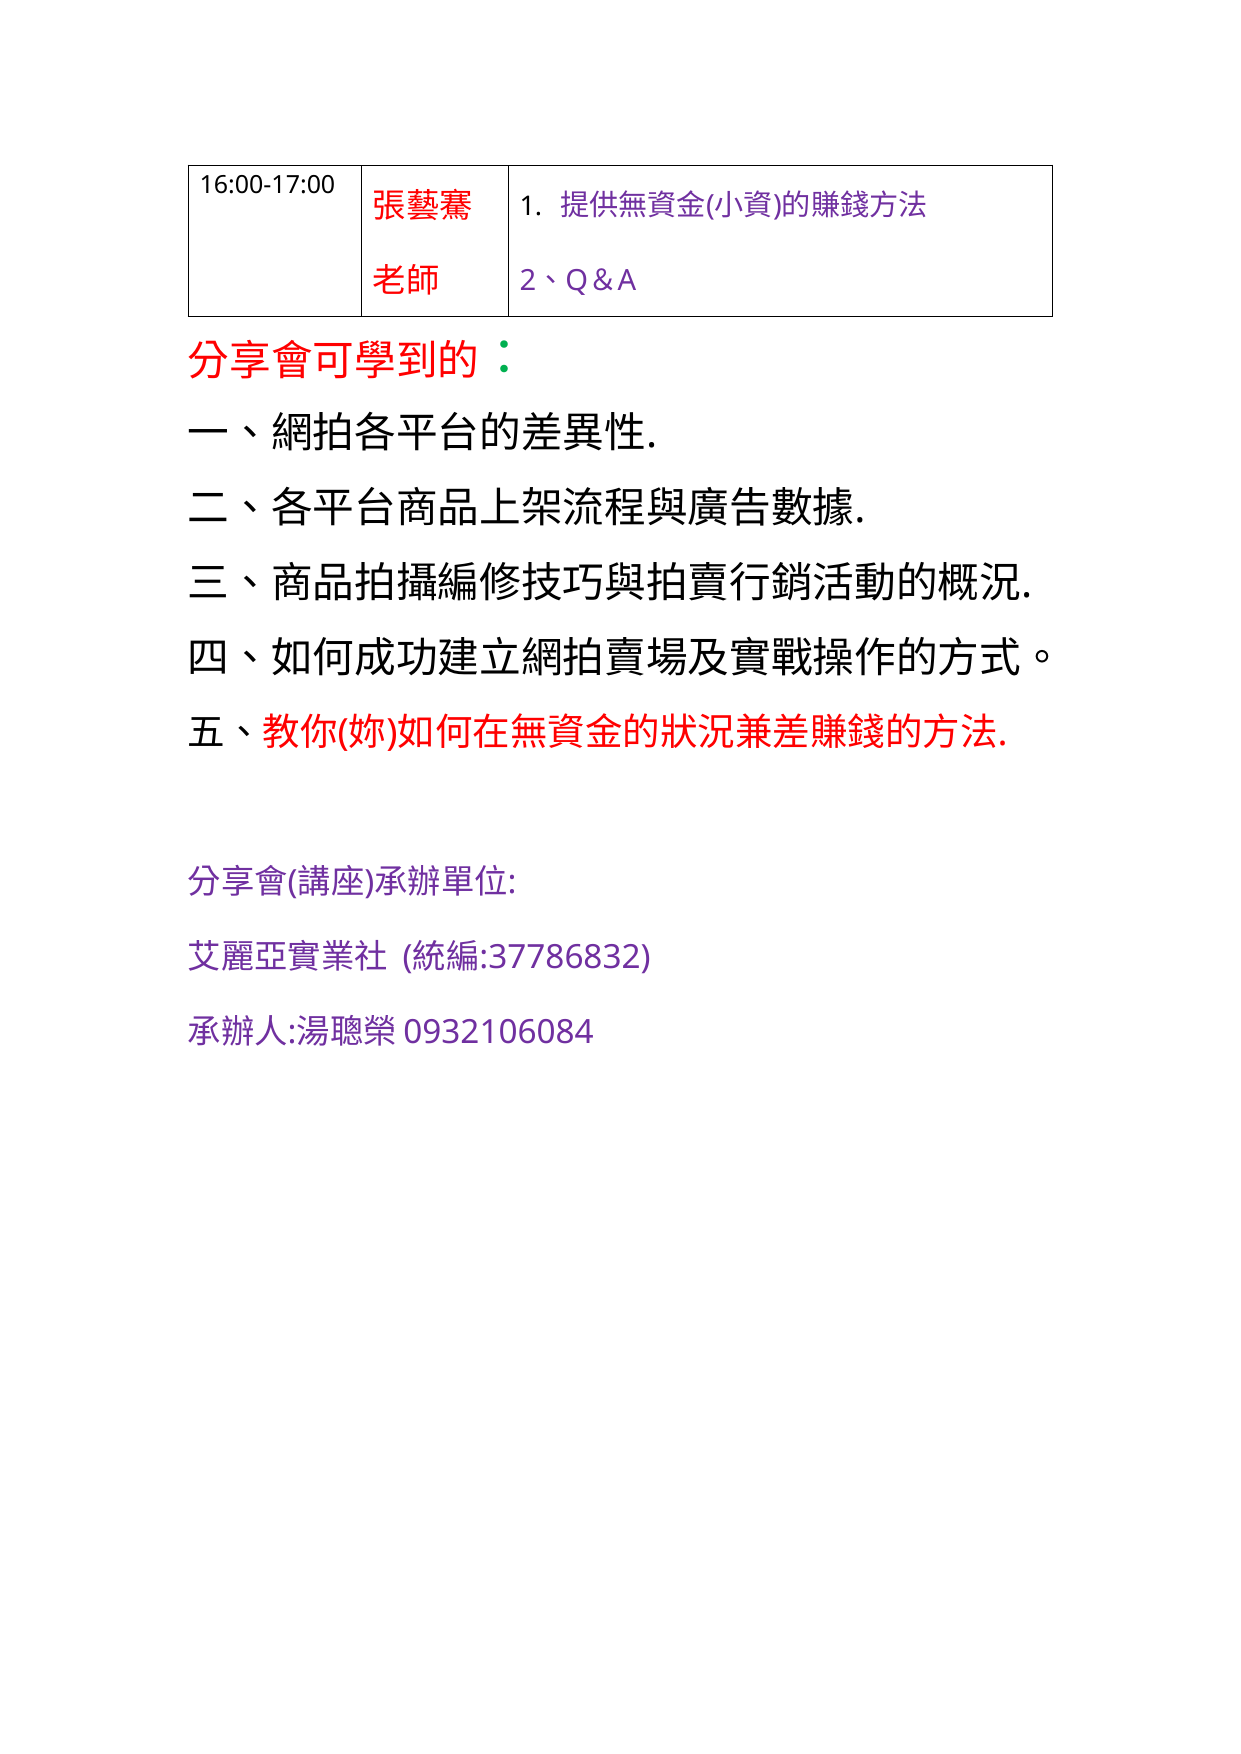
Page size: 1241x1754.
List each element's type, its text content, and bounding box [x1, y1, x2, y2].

text 艾麗亞實業社 (統編:37786832) [187, 917, 1053, 992]
text 承辦人:湯聰榮0932106084 [187, 992, 1053, 1067]
text 三、商品拍攝編修技巧與拍賣行銷活動的概況. [187, 542, 1053, 617]
text 分享會可學到的： [187, 317, 1053, 392]
table_cell 16:00-17:00 [189, 166, 361, 316]
table_cell 張藝騫 老師 [362, 166, 508, 316]
text 分享會(講座)承辦單位: [187, 842, 1053, 917]
text 五、教你(妳)如何在無資金的狀況兼差賺錢的方法. [187, 692, 1053, 767]
text 四、如何成功建立網拍賣場及實戰操作的方式。 [187, 617, 1053, 692]
text 一、網拍各平台的差異性. [187, 392, 1053, 467]
text 二、各平台商品上架流程與廣告數據. [187, 467, 1053, 542]
table_cell 提供無資金(小資)的賺錢方法 2、Q＆A [509, 166, 1052, 316]
